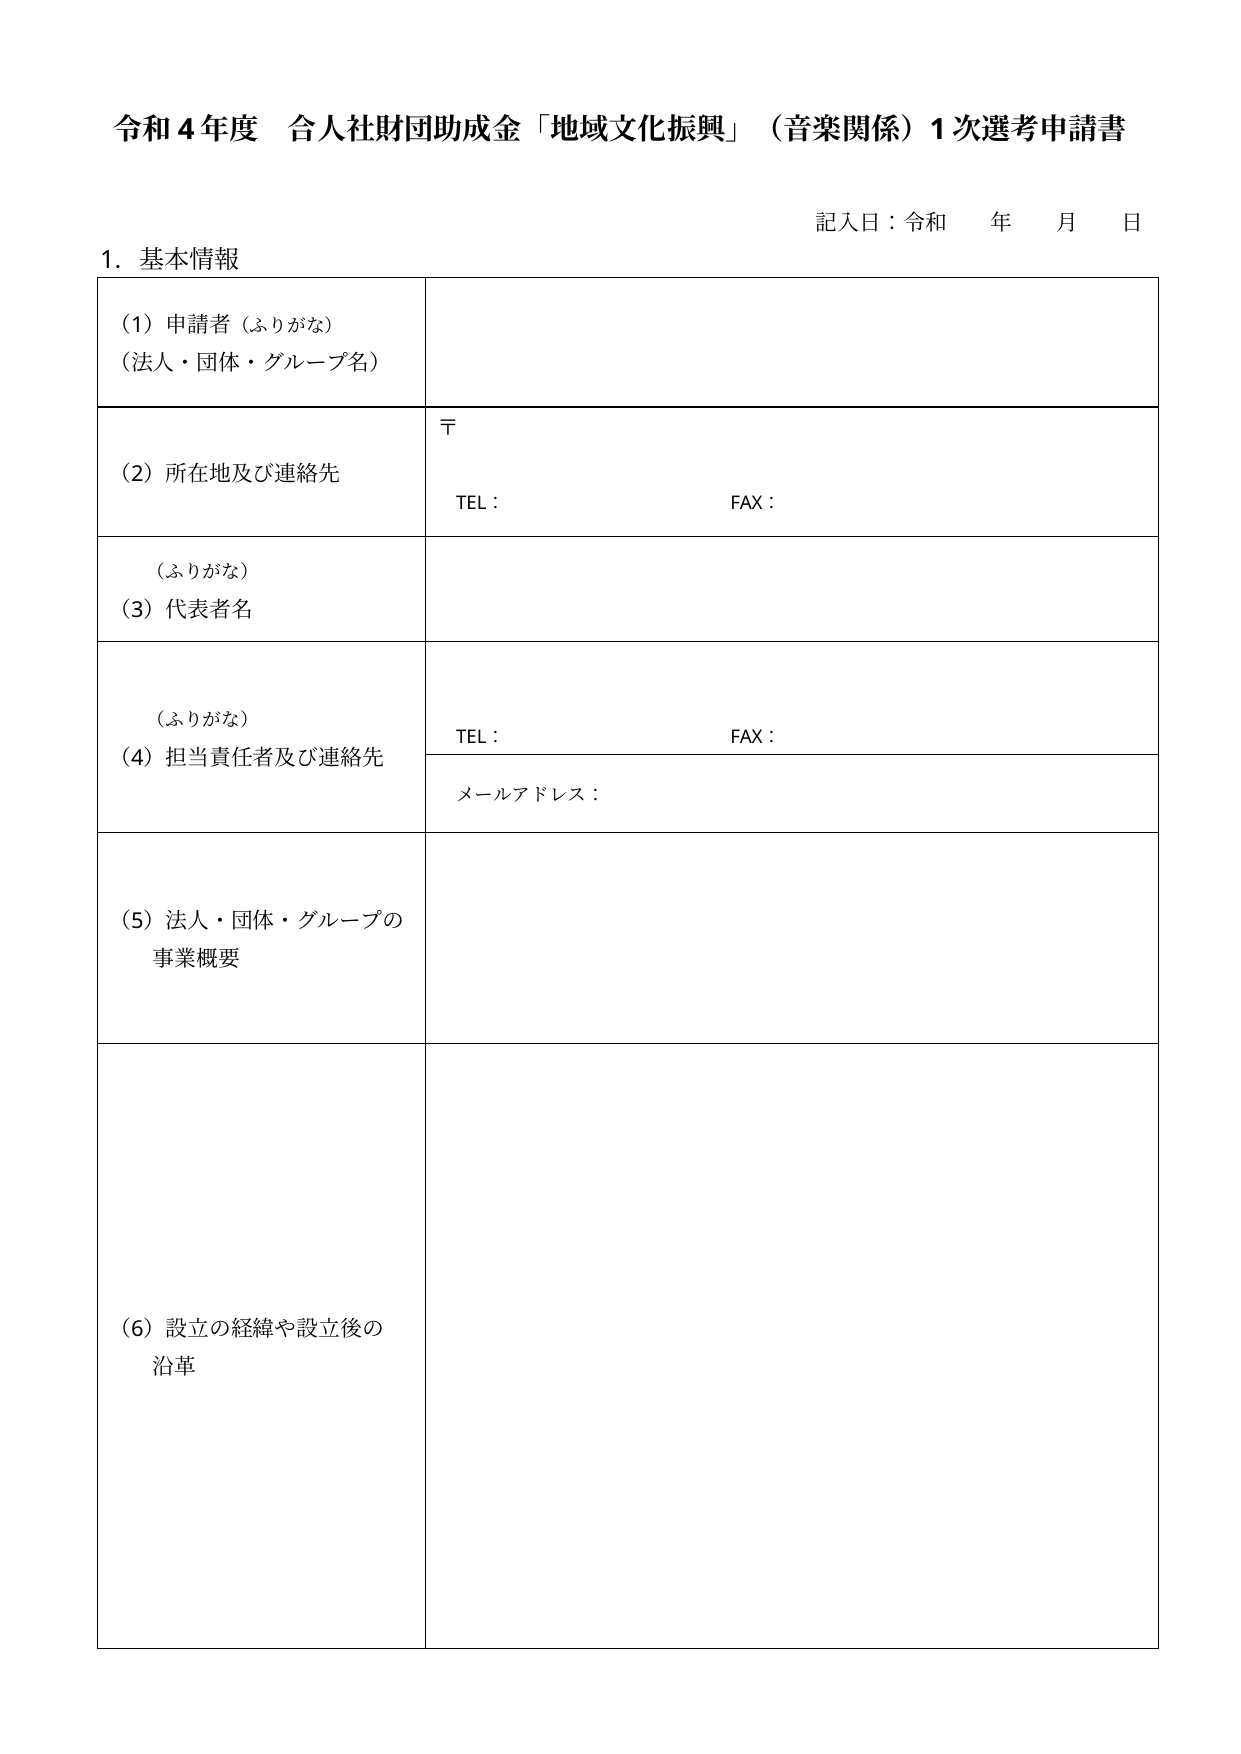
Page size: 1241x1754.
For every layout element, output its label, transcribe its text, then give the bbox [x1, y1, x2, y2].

table_cell メールアドレス： [426, 755, 1158, 832]
text 令和4年度 合人社財団助成金「地域文化振興」（音楽関係）1次選考申請書 [75, 89, 1165, 164]
table_cell 〒 TEL： FAX： [426, 408, 1158, 536]
table_cell [426, 537, 1158, 641]
table_header （1）申請者（ふりがな） （法人・団体・グループ名） [98, 278, 425, 406]
table_cell （ふりがな） （3）代表者名 [98, 537, 425, 641]
table_cell TEL： FAX： [426, 642, 1158, 754]
table_cell [426, 833, 1158, 1043]
text 記入日：令和 年 月 日 [75, 202, 1143, 239]
table_cell （2）所在地及び連絡先 [98, 408, 425, 536]
text 1．基本情報 [75, 239, 1143, 277]
table_cell [426, 1044, 1158, 1648]
table_cell （ふりがな） （4）担当責任者及び連絡先 [98, 642, 425, 832]
table_cell （5）法人・団体・グループの 事業概要 [98, 833, 425, 1043]
table_cell （6）設立の経緯や設立後の 沿革 [98, 1044, 425, 1648]
table_header [426, 278, 1158, 406]
